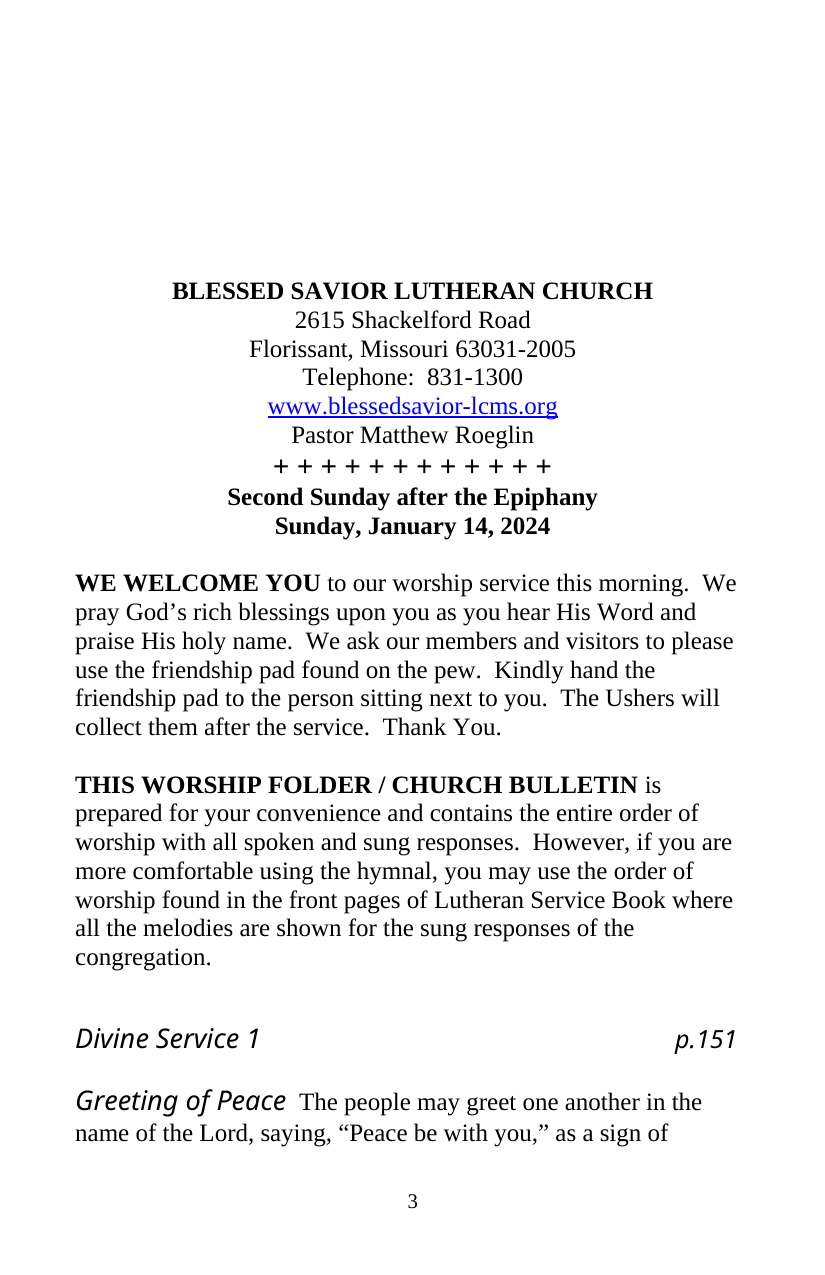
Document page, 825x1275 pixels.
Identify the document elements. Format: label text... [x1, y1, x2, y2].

text Divine Service 1 p.151 [75, 1019, 750, 1056]
text Sunday, January 14, 2024 [75, 511, 750, 540]
text Pastor Matthew Roeglin [75, 420, 750, 449]
text + + + + + + + + + + + + [75, 449, 750, 482]
text BLESSED SAVIOR LUTHERAN CHURCH [75, 276, 750, 305]
text Second Sunday after the Epiphany [75, 482, 750, 511]
text THIS WORSHIP FOLDER / CHURCH BULLETIN is prepared for your convenience and contains the entire order of worship with all spoken and sung responses. However, if you are more comfortable using the hymnal, you may use the order of worship found in the front pages of Lutheran Service Book where all the melodies are shown for the sung responses of the congregation. [75, 770, 750, 971]
text www.blessedsavior-lcms.org [75, 391, 750, 420]
text WE WELCOME YOU to our worship service this morning. We pray God’s rich blessings upon you as you hear His Word and praise His holy name. We ask our members and visitors to please use the friendship pad found on the pew. Kindly hand the friendship pad to the person sitting next to you. The Ushers will collect them after the service. Thank You. [75, 568, 750, 741]
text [75, 1081, 750, 1147]
text Telephone: 831-1300 [75, 362, 750, 391]
